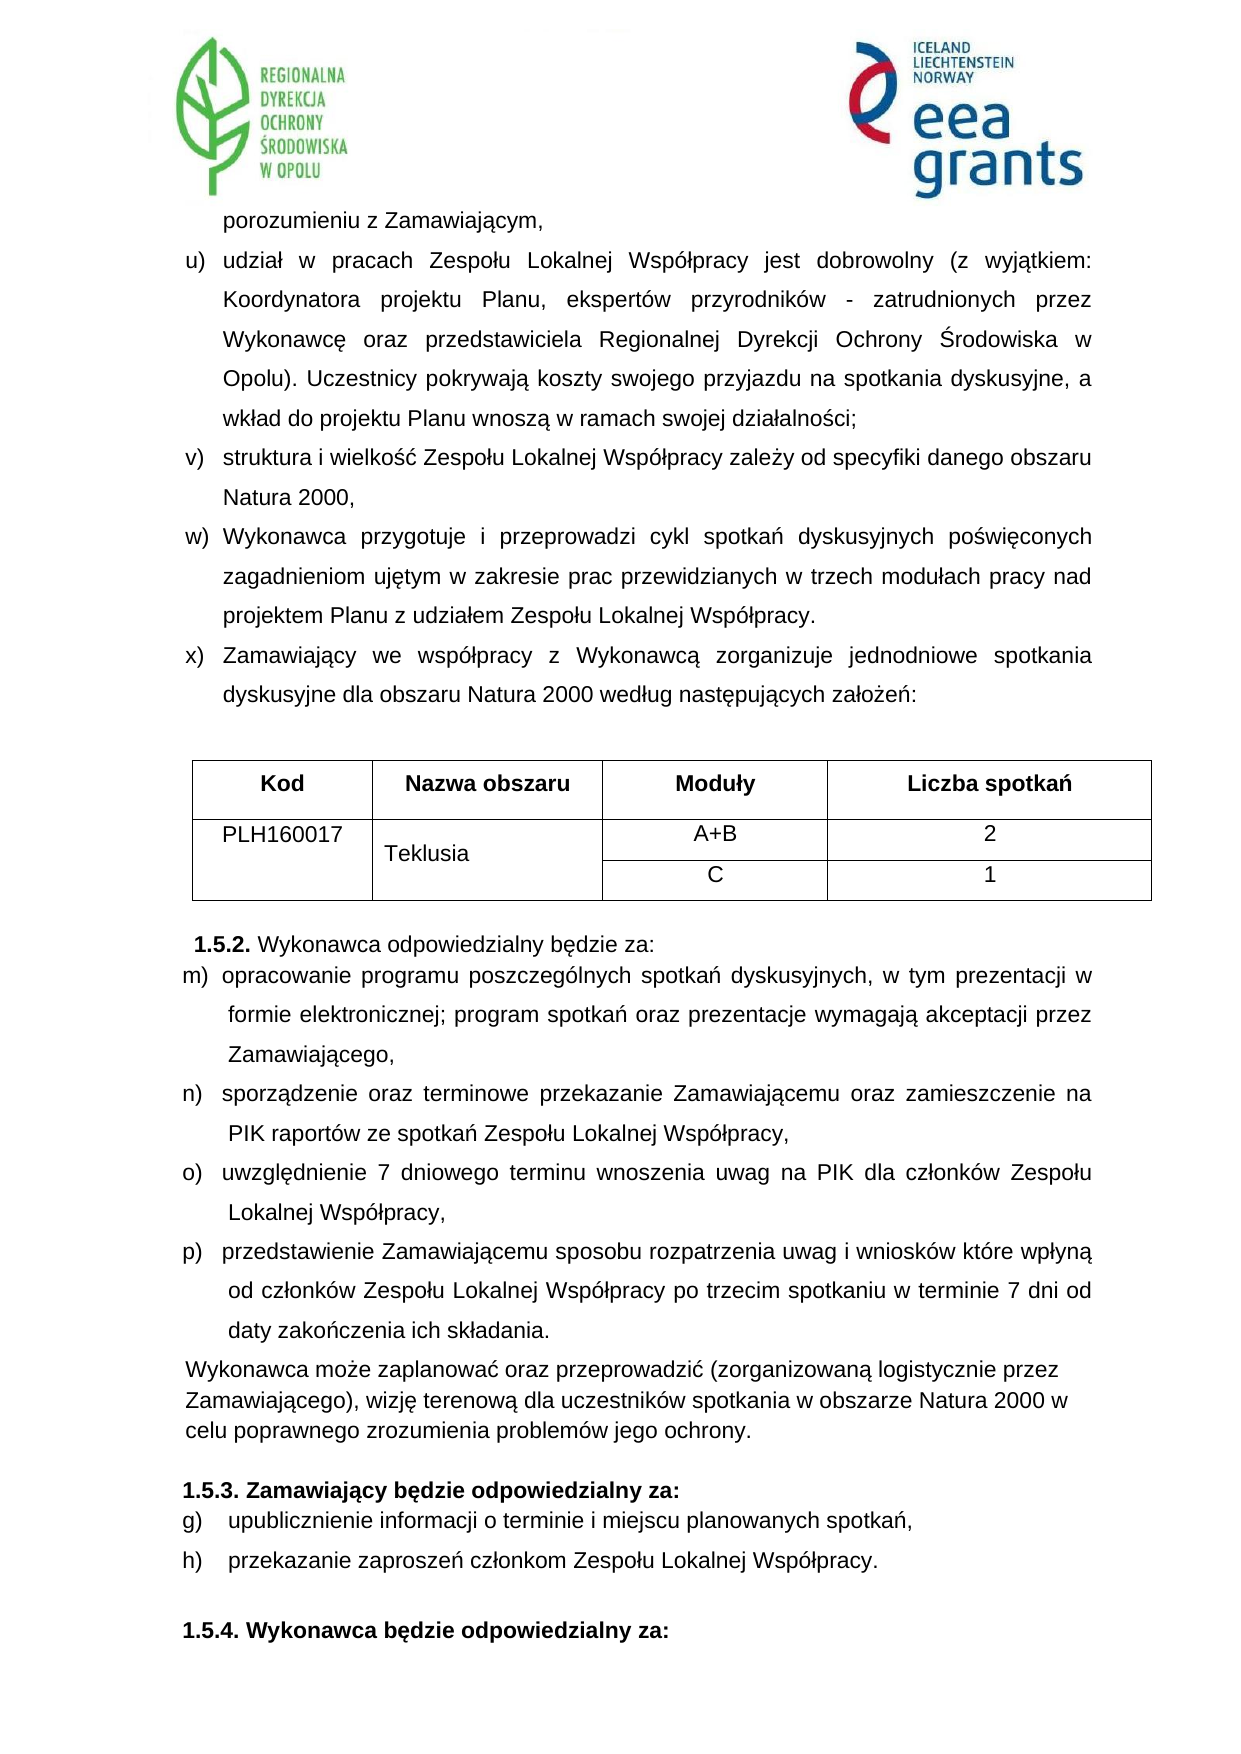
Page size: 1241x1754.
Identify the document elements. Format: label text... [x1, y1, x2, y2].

list Wykonawca przygotuje i przeprowadzi cykl spotkań dyskusyjnych poświęconych zagadnieniom ujętym w zakresie prac przewidzianych w trzech modułach pracy nad projektem Planu z udziałem Zespołu Lokalnej Współpracy. [185, 523, 1092, 628]
table_cell 2 [828, 820, 1151, 860]
list upublicznienie informacji o terminie i miejscu planowanych spotkań, [182, 1507, 1092, 1534]
table_cell C [603, 861, 827, 900]
list opracowanie programu poszczególnych spotkań dyskusyjnych, w tym prezentacji w formie elektronicznej; program spotkań oraz prezentacje wymagają akceptacji przez Zamawiającego, [182, 962, 1092, 1067]
table_header Liczba spotkań [828, 761, 1151, 819]
table_cell A+B [603, 820, 827, 860]
table_header Nazwa obszaru [373, 761, 602, 819]
table_cell PLH160017 [193, 820, 372, 900]
table_cell 1 [828, 861, 1151, 900]
picture [147, 29, 1093, 208]
text Wykonawca może zaplanować oraz przeprowadzić (zorganizowaną logistycznie przez Zamawiającego), wizję terenową dla uczestników spotkania w obszarze Natura 2000 w celu poprawnego zrozumienia problemów jego ochrony. [148, 1356, 1092, 1443]
list Zamawiający we współpracy z Wykonawcą zorganizuje jednodniowe spotkania dyskusyjne dla obszaru Natura 2000 według następujących założeń: [185, 642, 1092, 707]
table_cell Teklusia [373, 820, 602, 900]
table_header Kod [193, 761, 372, 819]
list udział w pracach Zespołu Lokalnej Współpracy jest dobrowolny (z wyjątkiem: Koordynatora projektu Planu, ekspertów przyrodników - zatrudnionych przez Wykonawcę oraz przedstawiciela Regionalnej Dyrekcji Ochrony Środowiska w Opolu). Uczestnicy pokrywają koszty swojego przyjazdu na spotkania dyskusyjne, a wkład do projektu Planu wnoszą w ramach swojej działalności; [185, 247, 1092, 431]
list przekazanie zaproszeń członkom Zespołu Lokalnej Współpracy. [182, 1547, 1092, 1573]
list uwzględnienie 7 dniowego terminu wnoszenia uwag na PIK dla członków Zespołu Lokalnej Współpracy, [182, 1159, 1092, 1225]
text 1.5.3. Zamawiający będzie odpowiedzialny za: [182, 1477, 1092, 1504]
text 1.5.4. Wykonawca będzie odpowiedzialny za: [182, 1617, 1092, 1643]
list struktura i wielkość Zespołu Lokalnej Współpracy zależy od specyfiki danego obszaru Natura 2000, [185, 444, 1092, 510]
text 1.5.2. Wykonawca odpowiedzialny będzie za: [193, 931, 1092, 958]
list sporządzenie oraz terminowe przekazanie Zamawiającemu oraz zamieszczenie na PIK raportów ze spotkań Zespołu Lokalnej Współpracy, [182, 1080, 1092, 1146]
list przedstawienie Zamawiającemu sposobu rozpatrzenia uwag i wniosków które wpłyną od członków Zespołu Lokalnej Współpracy po trzecim spotkaniu w terminie 7 dni od daty zakończenia ich składania. [182, 1238, 1092, 1343]
table_header Moduły [603, 761, 827, 819]
